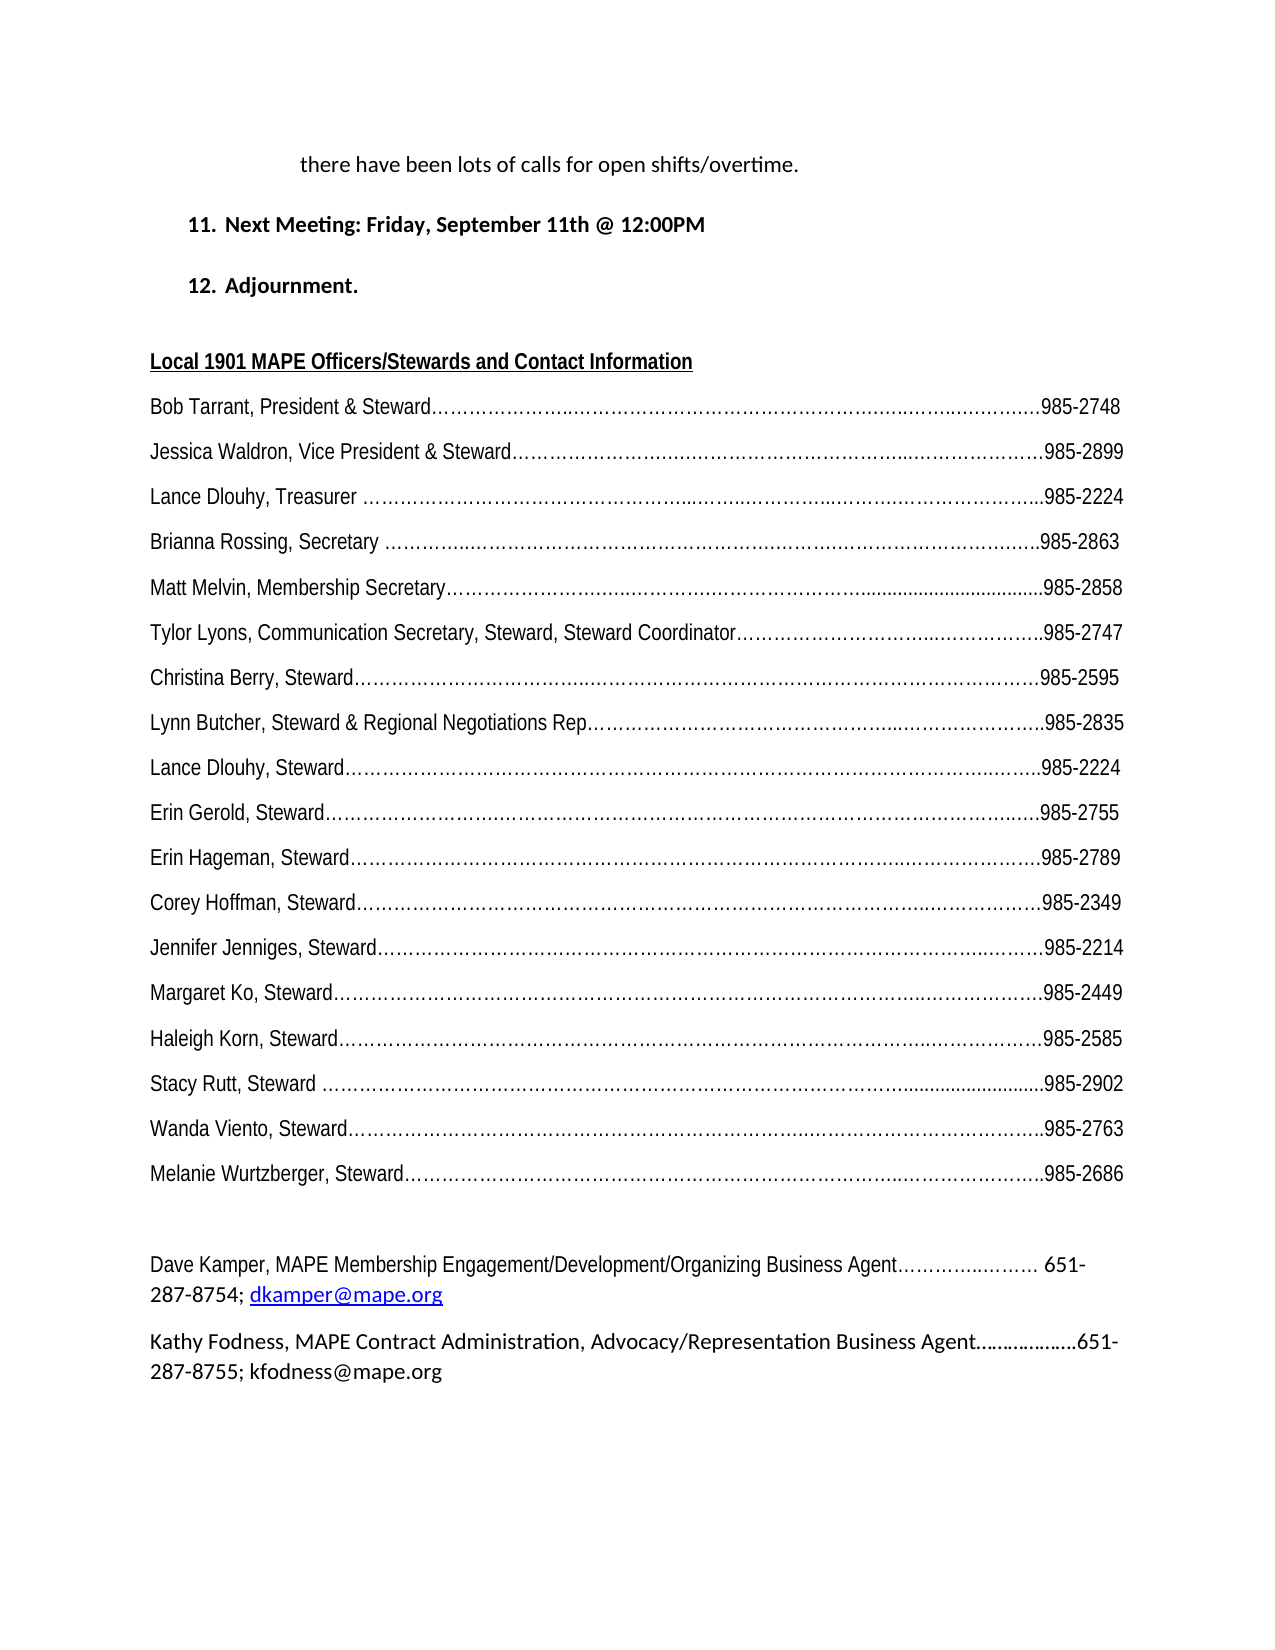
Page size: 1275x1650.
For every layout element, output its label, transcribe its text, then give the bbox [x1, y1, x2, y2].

text Corey Hoffman, Steward………………………………………………………………………………..………………985-2349 [150, 889, 1125, 916]
text Lance Dlouhy, Steward…………………………………………………………………………………………..……..985-2224 [150, 754, 1125, 780]
text Christina Berry, Steward………………………………..………………………………………………………………985-2595 [150, 664, 1125, 690]
list Next Meeting: Friday, September 11th @ 12:00PM [187, 210, 1125, 269]
text Kathy Fodness, MAPE Contract Administration, Advocacy/Representation Business Agent……………….651-287-8755; kfodness@mape.org [150, 1327, 1125, 1385]
text Lance Dlouhy, Treasurer ……………………………………………...……..…………...……….…………………...985-2224 [150, 483, 1125, 509]
text Margaret Ko, Steward…………………………………………………………………………………..……………….985-2449 [150, 979, 1125, 1006]
text Lynn Butcher, Steward & Regional Negotiations Rep…………………………………………...…………………..985-2835 [150, 709, 1125, 735]
text Jennifer Jenniges, Steward……………………………………………………………………………………..………985-2214 [150, 934, 1125, 961]
text Wanda Viento, Steward………………………………………………………………..………………………………..985-2763 [150, 1115, 1125, 1141]
text Bob Tarrant, President & Steward…………………..………………………………………….…..……..….…….…985-2748 [150, 393, 1125, 419]
text Tylor Lyons, Communication Secretary, Steward, Steward Coordinator…………………………...……………..985-2747 [150, 618, 1125, 645]
text Brianna Rossing, Secretary …………..………………………………………….……….……………………….…..985-2863 [150, 528, 1125, 555]
text Dave Kamper, MAPE Membership Engagement/Development/Organizing Business Agent…………..……… 651-287-8754; dkamper@mape.org [150, 1250, 1125, 1308]
list Adjournment. [187, 271, 1125, 299]
text Erin Hageman, Steward……………………………………………………………………………..………………….985-2789 [150, 844, 1125, 870]
text Jessica Waldron, Vice President & Steward…………………….….……………………………...…………………985-2899 [150, 438, 1125, 464]
text Haleigh Korn, Steward…………………………………………………………………………………..………………985-2585 [150, 1024, 1125, 1051]
text Stacy Rutt, Steward …………………………………………………………………………………...........................985-2902 [150, 1069, 1125, 1096]
text Melanie Wurtzberger, Steward……………………………………………………………………..…………………..985-2686 [150, 1160, 1125, 1186]
text Erin Gerold, Steward……………………….………………………………………………………………………..….985-2755 [150, 799, 1125, 825]
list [262, 150, 1125, 208]
text Local 1901 MAPE Officers/Stewards and Contact Information [150, 348, 1125, 374]
text Matt Melvin, Membership Secretary…………………….…..………….……………………...................................985-2858 [150, 573, 1125, 600]
